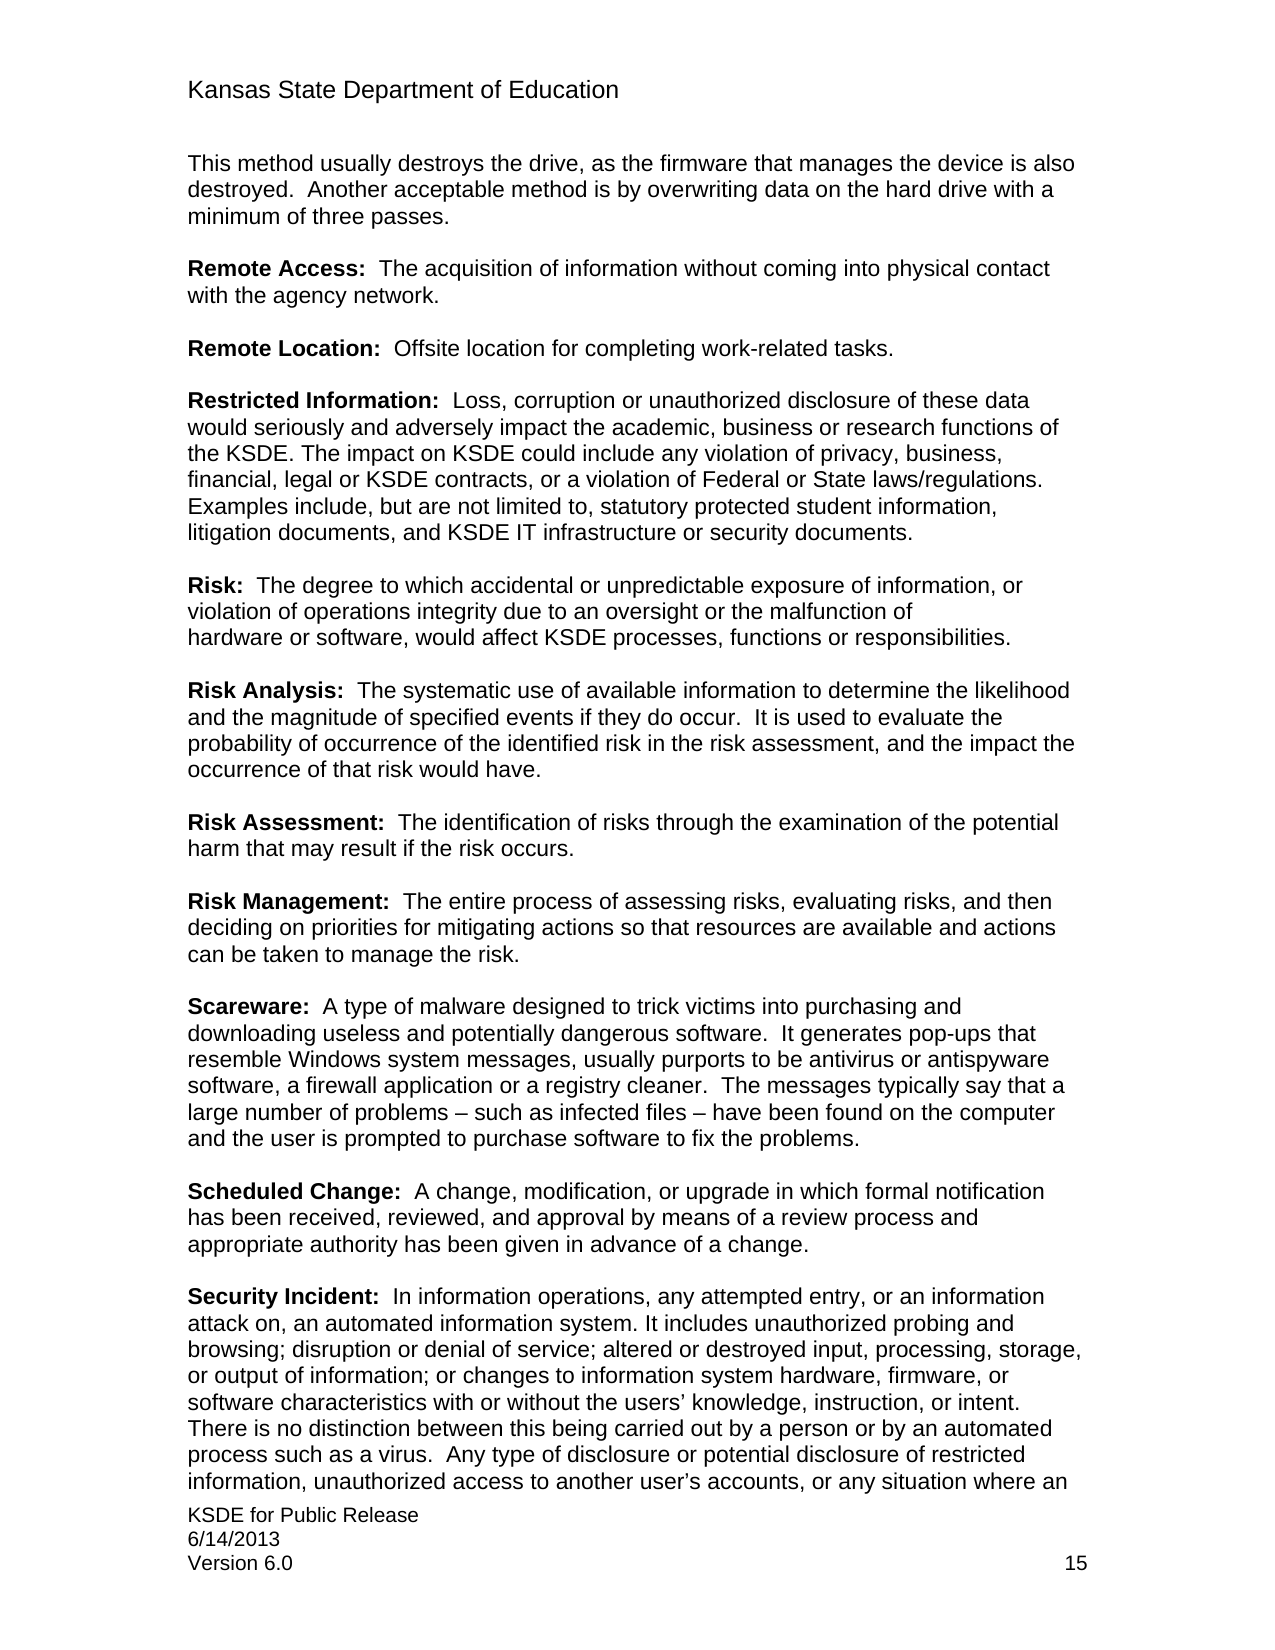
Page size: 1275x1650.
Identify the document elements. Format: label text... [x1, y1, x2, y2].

text hardware or software, would affect KSDE processes, functions or responsibilities. [187, 624, 1087, 651]
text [187, 1283, 1087, 1494]
text Scheduled Change: A change, modification, or upgrade in which formal notification has been received, reviewed, and approval by means of a review process and appropriate authority has been given in advance of a change. [187, 1178, 1087, 1257]
text Remote Location: Offsite location for completing work-related tasks. [187, 334, 1087, 361]
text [187, 150, 1087, 229]
text Risk Management: The entire process of assessing risks, evaluating risks, and then deciding on priorities for mitigating actions so that resources are available and actions can be taken to manage the risk. [187, 888, 1087, 967]
text Restricted Information: Loss, corruption or unauthorized disclosure of these data would seriously and adversely impact the academic, business or research functions of the KSDE. The impact on KSDE could include any violation of privacy, business, financial, legal or KSDE contracts, or a violation of Federal or State laws/regulations. Examples include, but are not limited to, statutory protected student information, litigation documents, and KSDE IT infrastructure or security documents. [187, 387, 1087, 545]
text Risk Analysis: The systematic use of available information to determine the likelihood and the magnitude of specified events if they do occur. It is used to evaluate the probability of occurrence of the identified risk in the risk assessment, and the impact the occurrence of that risk would have. [187, 677, 1087, 782]
text Risk Assessment: The identification of risks through the examination of the potential harm that may result if the risk occurs. [187, 809, 1087, 862]
text Remote Access: The acquisition of information without coming into physical contact with the agency network. [187, 255, 1087, 308]
text Scareware: A type of malware designed to trick victims into purchasing and downloading useless and potentially dangerous software. It generates pop-ups that resemble Windows system messages, usually purports to be antivirus or antispyware software, a firewall application or a registry cleaner. The messages typically say that a large number of problems – such as infected files – have been found on the computer and the user is prompted to purchase software to fix the problems. [187, 993, 1087, 1151]
text Risk: The degree to which accidental or unpredictable exposure of information, or violation of operations integrity due to an oversight or the malfunction of [187, 572, 1087, 624]
